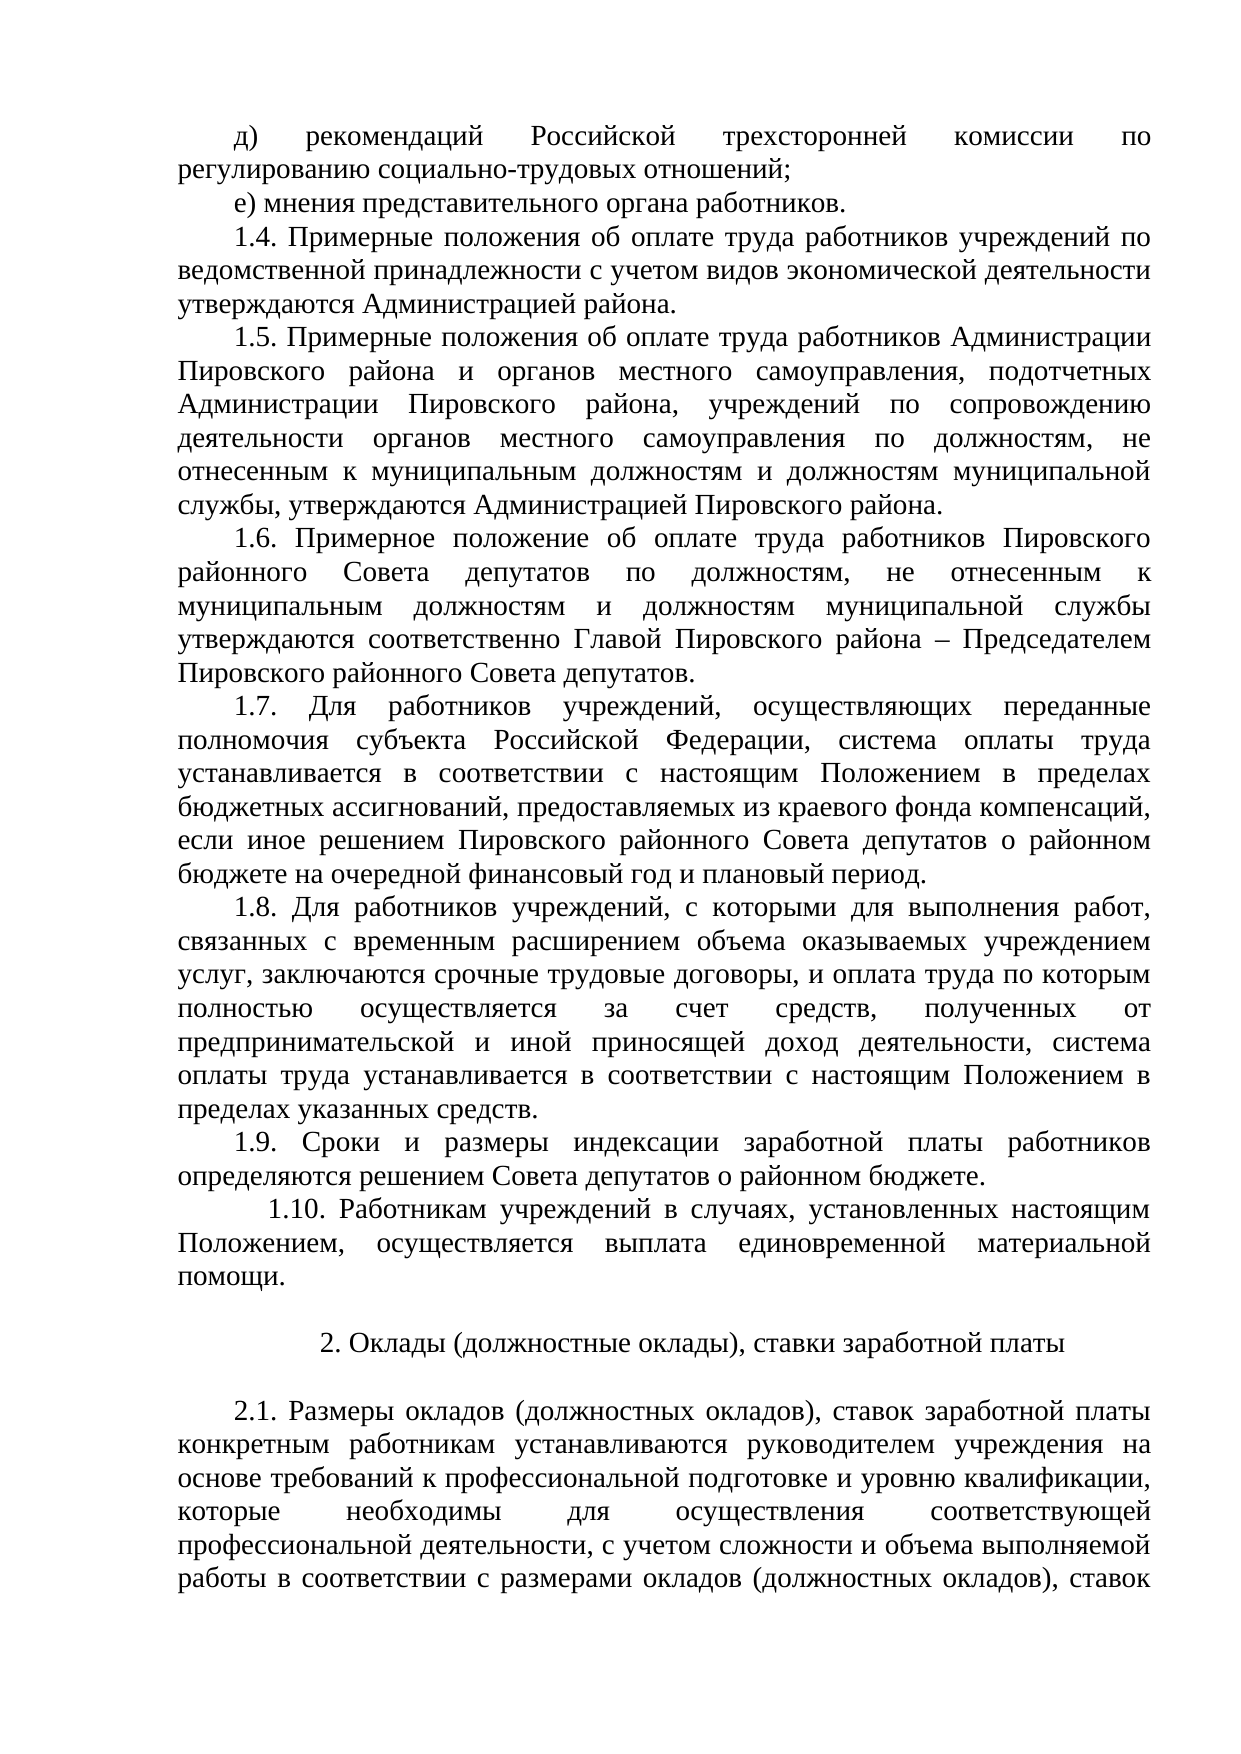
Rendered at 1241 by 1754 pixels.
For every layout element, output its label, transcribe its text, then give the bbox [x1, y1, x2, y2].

text 1.9. Сроки и размеры индексации заработной платы работников определяются решением Совета депутатов о районном бюджете. [177, 1124, 1152, 1191]
text 1.6. Примерное положение об оплате труда работников Пировского районного Совета депутатов по должностям, не отнесенным к муниципальным должностям и должностям муниципальной службы утверждаются соответственно Главой Пировского района – Председателем Пировского районного Совета депутатов. [177, 521, 1152, 688]
text 1.7. Для работников учреждений, осуществляющих переданные полномочия субъекта Российской Федерации, система оплаты труда устанавливается в соответствии с настоящим Положением в пределах бюджетных ассигнований, предоставляемых из краевого фонда компенсаций, если иное решением Пировского районного Совета депутатов о районном бюджете на очередной финансовый год и плановый период. [177, 688, 1152, 889]
text е) мнения представительного органа работников. [177, 185, 1152, 219]
text 1.8. Для работников учреждений, с которыми для выполнения работ, связанных с временным расширением объема оказываемых учреждением услуг, заключаются срочные трудовые договоры, и оплата труда по которым полностью осуществляется за счет средств, полученных от предпринимательской и иной приносящей доход деятельности, система оплаты труда устанавливается в соответствии с настоящим Положением в пределах указанных средств. [177, 889, 1152, 1124]
text 1.5. Примерные положения об оплате труда работников Администрации Пировского района и органов местного самоуправления, подотчетных Администрации Пировского района, учреждений по сопровождению деятельности органов местного самоуправления по должностям, не отнесенным к муниципальным должностям и должностям муниципальной службы, утверждаются Администрацией Пировского района. [177, 319, 1152, 521]
text 1.4. Примерные положения об оплате труда работников учреждений по ведомственной принадлежности с учетом видов экономической деятельности утверждаются Администрацией района. [177, 219, 1152, 319]
text д) рекомендаций Российской трехсторонней комиссии по регулированию социально-трудовых отношений; [177, 118, 1152, 185]
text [177, 1393, 1152, 1594]
text 2. Оклады (должностные оклады), ставки заработной платы [177, 1326, 1152, 1359]
text 1.10. Работникам учреждений в случаях, установленных настоящим Положением, осуществляется выплата единовременной материальной помощи. [177, 1191, 1152, 1292]
